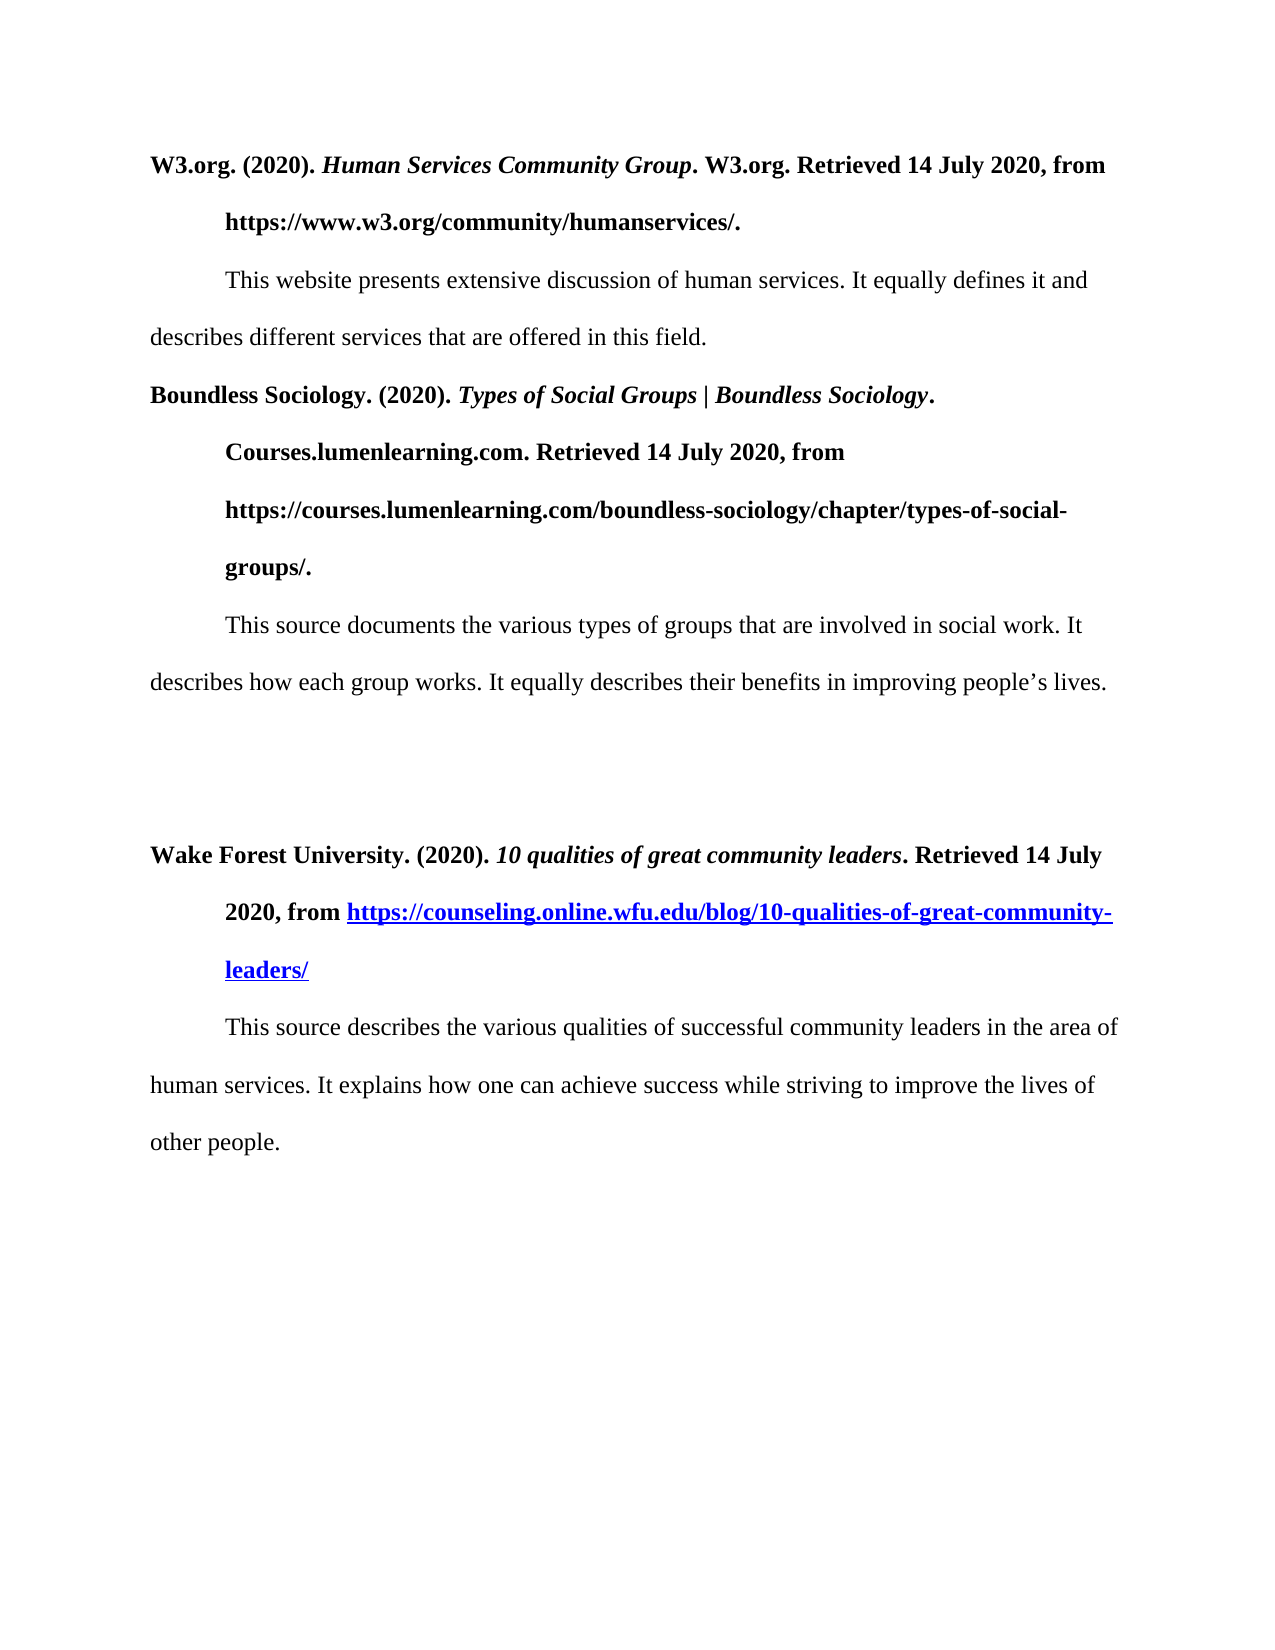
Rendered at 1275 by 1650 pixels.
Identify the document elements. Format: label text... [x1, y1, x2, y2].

text W3.org. (2020). Human Services Community Group. W3.org. Retrieved 14 July 2020, from https://www.w3.org/community/humanservices/. [150, 150, 1125, 236]
text This source documents the various types of groups that are involved in social work. It describes how each group works. It equally describes their benefits in improving people’s lives. [150, 610, 1125, 696]
text This source describes the various qualities of successful community leaders in the area of human services. It explains how one can achieve success while striving to improve the lives of other people. [150, 1012, 1125, 1156]
text Boundless Sociology. (2020). Types of Social Groups | Boundless Sociology. Courses.lumenlearning.com. Retrieved 14 July 2020, from https://courses.lumenlearning.com/boundless-sociology/chapter/types-of-social-groups/. [150, 380, 1125, 581]
text This website presents extensive discussion of human services. It equally defines it and describes different services that are offered in this field. [150, 265, 1125, 351]
text Wake Forest University. (2020). 10 qualities of great community leaders. Retrieved 14 July 2020, from https://counseling.online.wfu.edu/blog/10-qualities-of-great-community-leaders/ [150, 840, 1125, 984]
